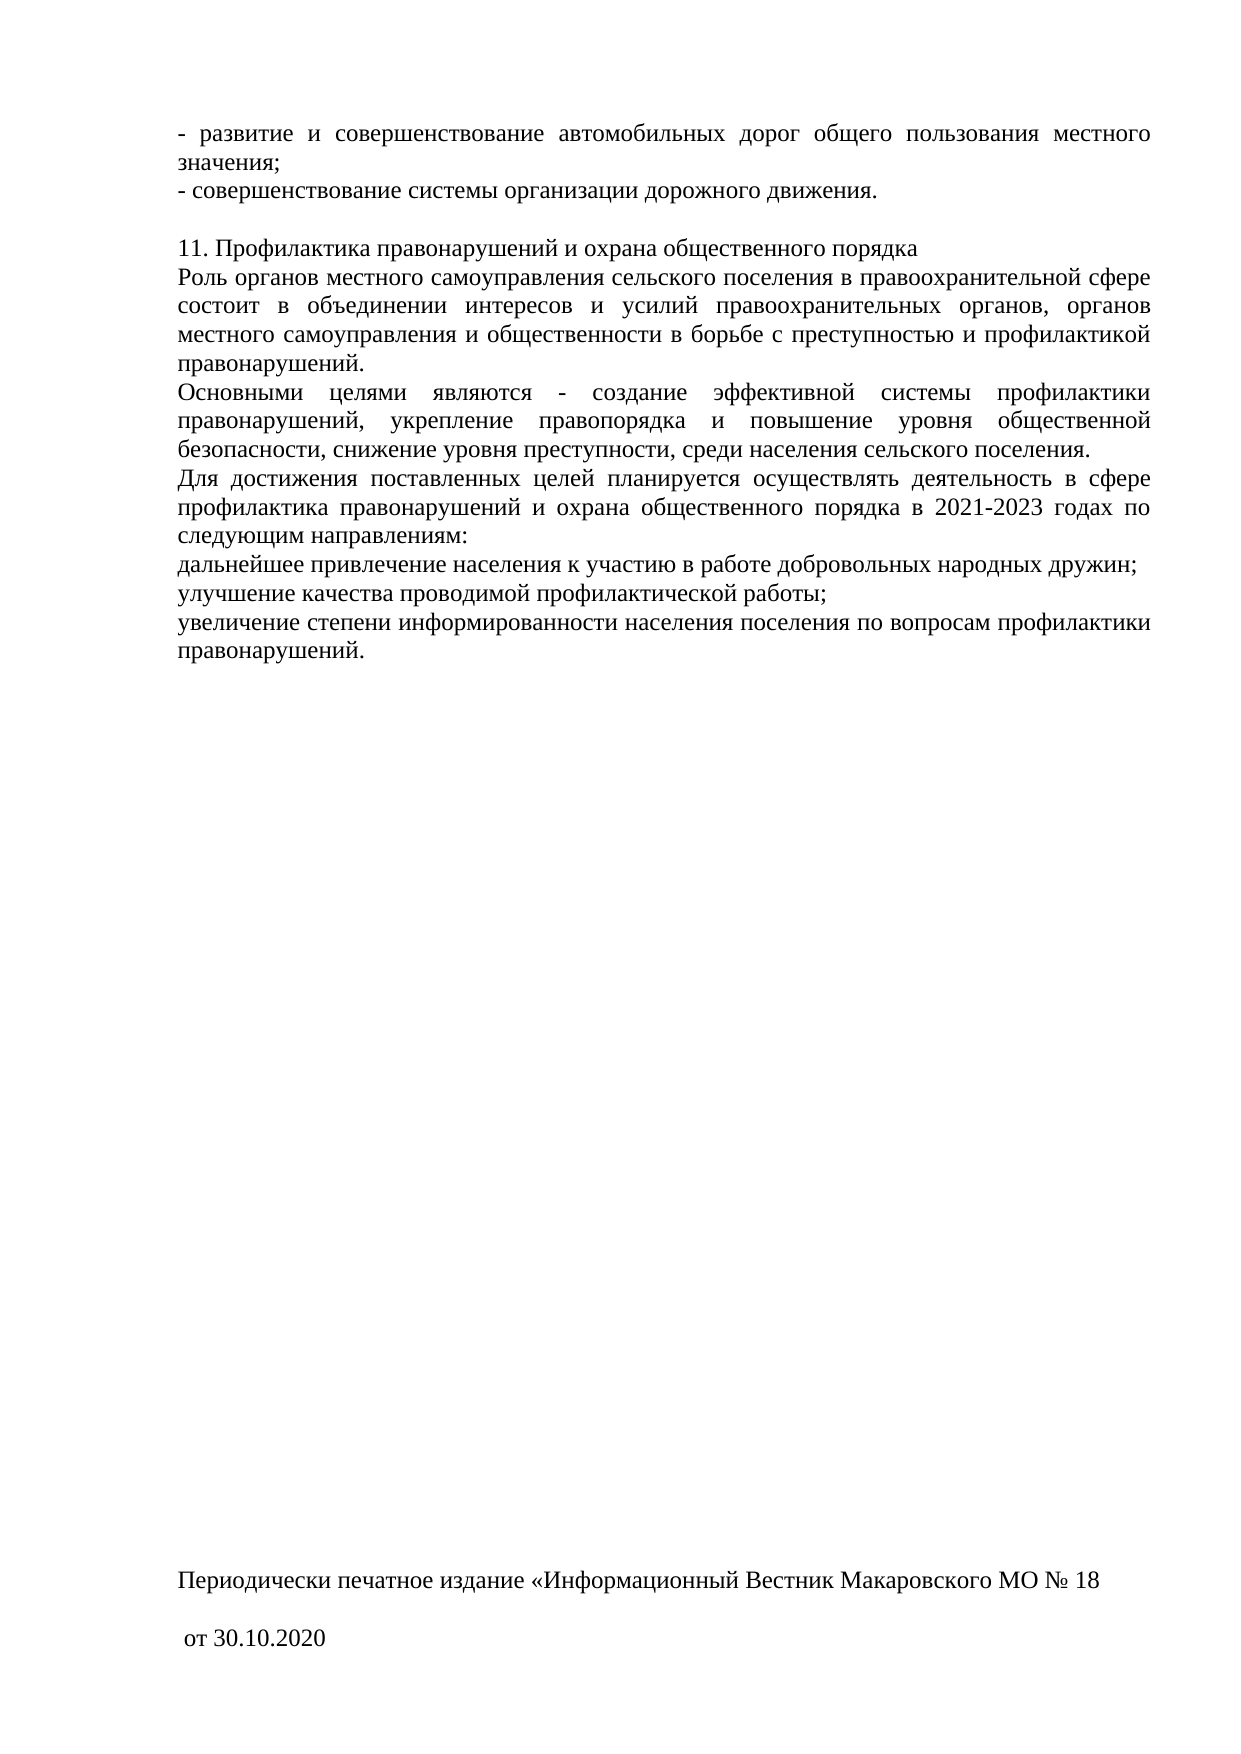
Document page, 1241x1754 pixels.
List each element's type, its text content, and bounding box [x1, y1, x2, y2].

text - развитие и совершенствование автомобильных дорог общего пользования местного значения; [177, 118, 1152, 176]
text Роль органов местного самоуправления сельского поселения в правоохранительной сфере состоит в объединении интересов и усилий правоохранительных органов, органов местного самоуправления и общественности в борьбе с преступностью и профилактикой правонарушений. [177, 262, 1152, 377]
text улучшение качества проводимой профилактической работы; [177, 578, 1152, 607]
text 11. Профилактика правонарушений и охрана общественного порядка [177, 233, 1152, 262]
text увеличение степени информированности населения поселения по вопросам профилактики правонарушений. [177, 607, 1152, 664]
text Основными целями являются - создание эффективной системы профилактики правонарушений, укрепление правопорядка и повышение уровня общественной безопасности, снижение уровня преступности, среди населения сельского поселения. [177, 377, 1152, 463]
text Для достижения поставленных целей планируется осуществлять деятельность в сфере профилактика правонарушений и охрана общественного порядка в 2021-2023 годах по следующим направлениям: [177, 463, 1152, 549]
text дальнейшее привлечение населения к участию в работе добровольных народных дружин; [177, 549, 1152, 578]
text - совершенствование системы организации дорожного движения. [177, 176, 1152, 204]
